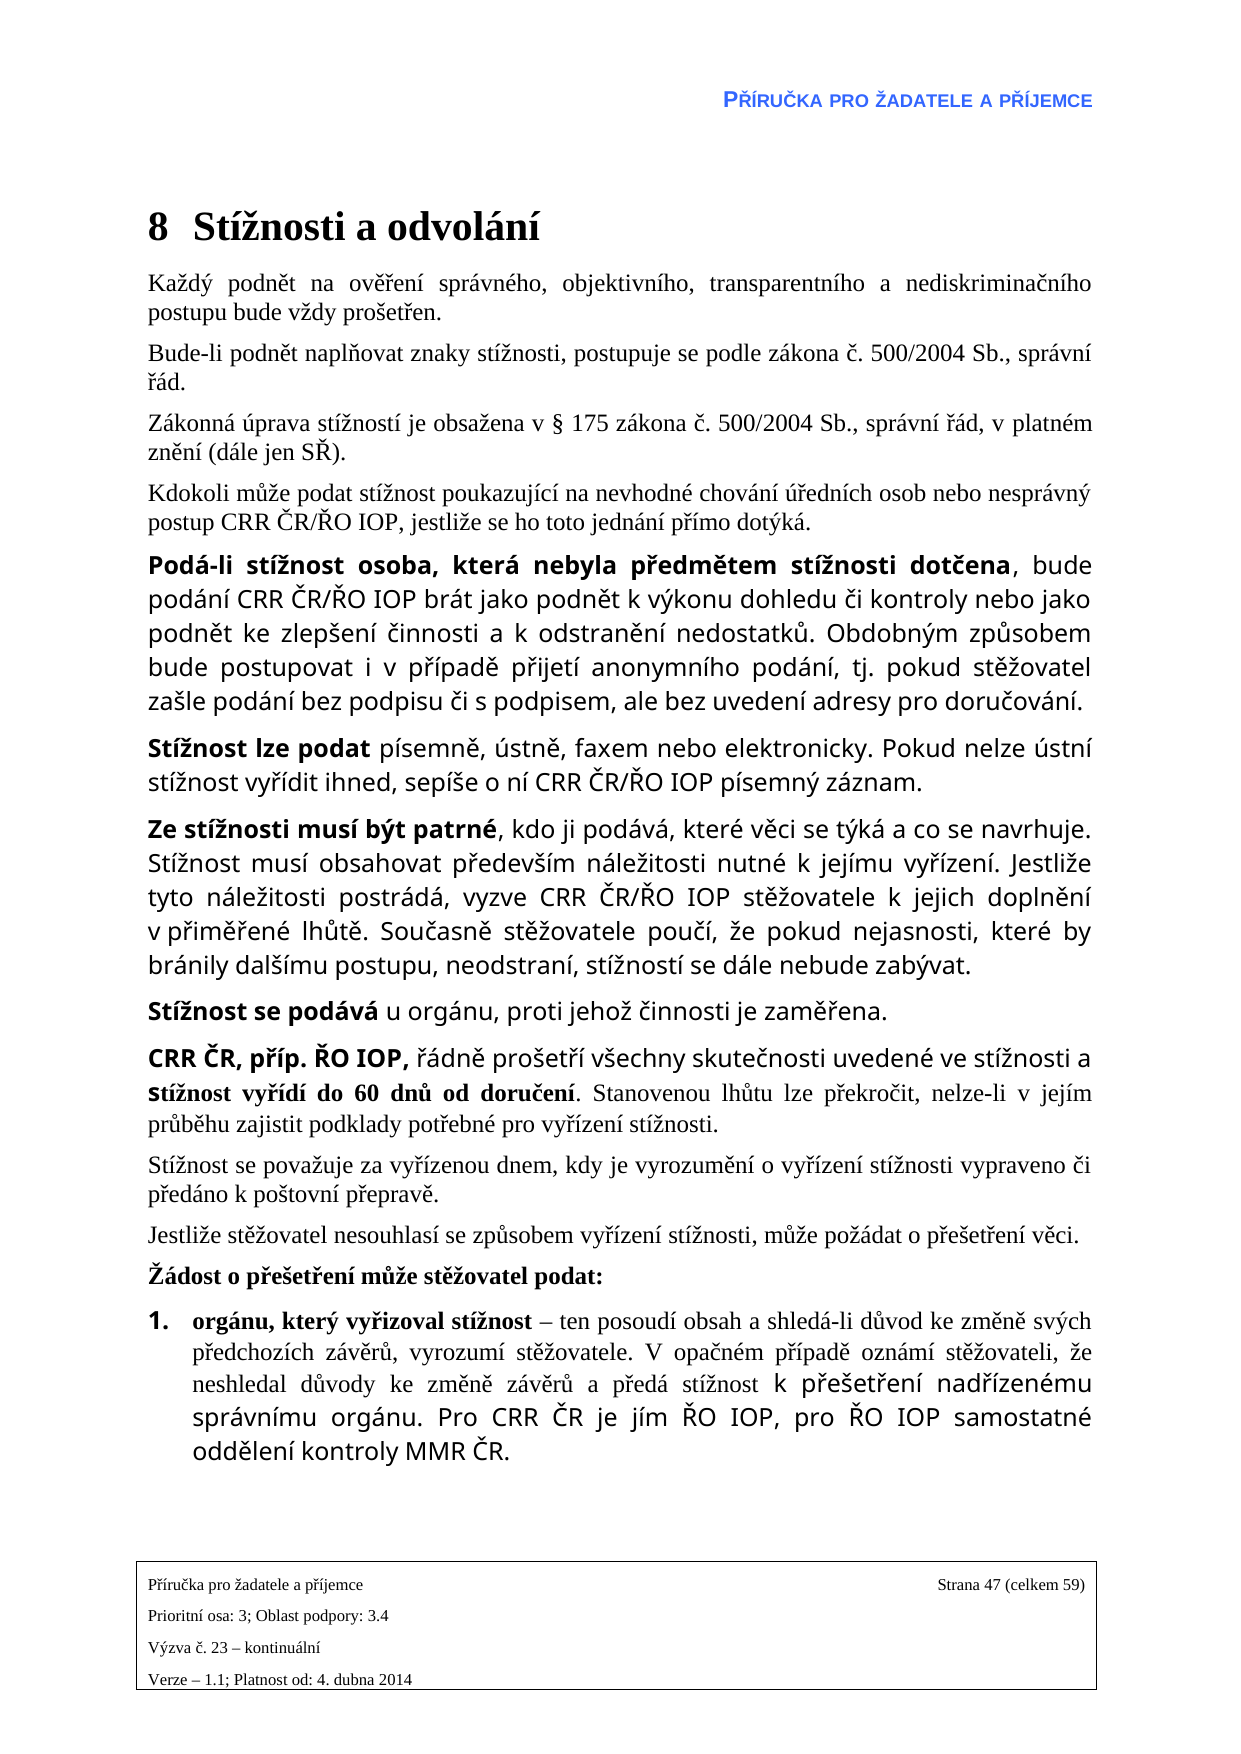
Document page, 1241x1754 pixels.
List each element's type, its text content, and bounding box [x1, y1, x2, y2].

list Stížnost se považuje za vyřízenou dnem, kdy je vyrozumění o vyřízení stížnosti vypraveno či předáno k poštovní přepravě. [148, 1150, 1092, 1207]
text Jestliže stěžovatel nesouhlasí se způsobem vyřízení stížnosti, může požádat o přešetření věci. [148, 1220, 1092, 1249]
list Kdokoli může podat stížnost poukazující na nevhodné chování úředních osob nebo nesprávný postup CRR ČR/ŘO IOP, jestliže se ho toto jednání přímo dotýká. [148, 478, 1092, 535]
subtitle Stížnosti a odvolání [148, 201, 1092, 249]
list Zákonná úprava stížností je obsažena v § 175 zákona č. 500/2004 Sb., správní řád, v platném znění (dále jen SŘ). [148, 408, 1092, 465]
list CRR ČR, příp. ŘO IOP, řádně prošetří všechny skutečnosti uvedené ve stížnosti a stížnost vyřídí do 60 dnů od doručení. Stanovenou lhůtu lze překročit, nelze-li v jejím průběhu zajistit podklady potřebné pro vyřízení stížnosti. [148, 1041, 1092, 1137]
list Každý podnět na ověření správného, objektivního, transparentního a nediskriminačního postupu bude vždy prošetřen. [148, 268, 1092, 325]
text Žádost o přešetření může stěžovatel podat: [148, 1261, 1092, 1290]
text Podá-li stížnost osoba, která nebyla předmětem stížnosti dotčena, bude podání CRR ČR/ŘO IOP brát jako podnět k výkonu dohledu či kontroly nebo jako podnět ke zlepšení činnosti a k odstranění nedostatků. Obdobným způsobem bude postupovat i v případě přijetí anonymního podání, tj. pokud stěžovatel zašle podání bez podpisu či s podpisem, ale bez uvedení adresy pro doručování. [148, 548, 1092, 718]
list Bude-li podnět naplňovat znaky stížnosti, postupuje se podle zákona č. 500/2004 Sb., správní řád. [148, 338, 1092, 395]
text Ze stížnosti musí být patrné, kdo ji podává, které věci se týká a co se navrhuje. Stížnost musí obsahovat především náležitosti nutné k jejímu vyřízení. Jestliže tyto náležitosti postrádá, vyzve CRR ČR/ŘO IOP stěžovatele k jejich doplnění v přiměřené lhůtě. Současně stěžovatele poučí, že pokud nejasnosti, které by bránily dalšímu postupu, neodstraní, stížností se dále nebude zabývat. [148, 811, 1092, 982]
list orgánu, který vyřizoval stížnost – ten posoudí obsah a shledá-li důvod ke změně svých předchozích závěrů, vyrozumí stěžovatele. V opačném případě oznámí stěžovateli, že neshledal důvody ke změně závěrů a předá stížnost k přešetření nadřízenému správnímu orgánu. Pro CRR ČR je jím ŘO IOP, pro ŘO IOP samostatné oddělení kontroly MMR ČR. [148, 1302, 1092, 1467]
text Stížnost lze podat písemně, ústně, faxem nebo elektronicky. Pokud nelze ústní stížnost vyřídit ihned, sepíše o ní CRR ČR/ŘO IOP písemný záznam. [148, 731, 1092, 799]
text Stížnost se podává u orgánu, proti jehož činnosti je zaměřena. [148, 994, 1092, 1028]
